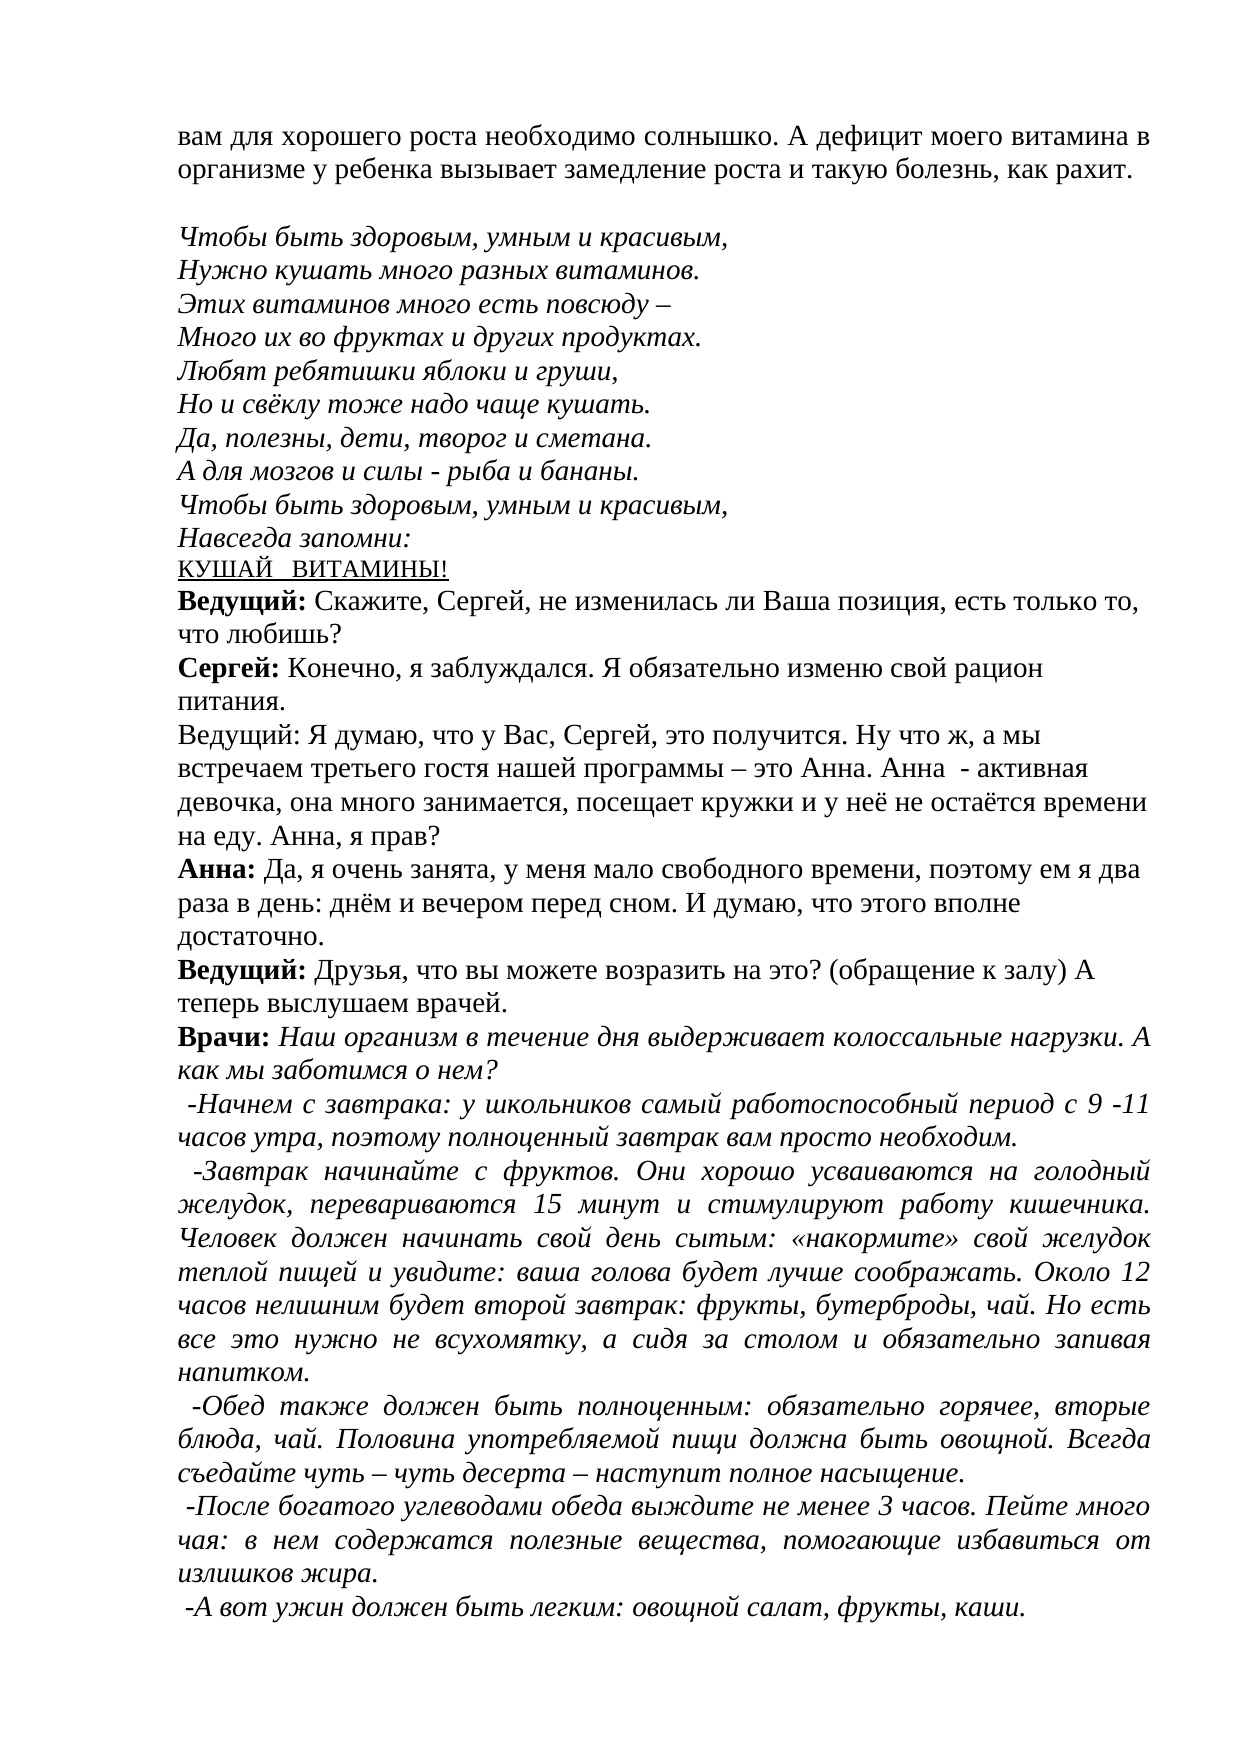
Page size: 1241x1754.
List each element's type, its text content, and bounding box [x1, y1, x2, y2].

text Анна: Да, я очень занята, у меня мало свободного времени, поэтому ем я два раза в день: днём и вечером перед сном. И думаю, что этого вполне достаточно. [177, 851, 1152, 952]
text Этих витаминов много есть повсюду – [177, 286, 1152, 319]
text Ведущий: Скажите, Сергей, не изменилась ли Ваша позиция, есть только то, что любишь? [177, 583, 1152, 650]
text -А вот ужин должен быть легким: овощной салат, фрукты, каши. [177, 1589, 1152, 1623]
text Сергей: Конечно, я заблуждался. Я обязательно изменю свой рацион питания. [177, 650, 1152, 717]
text Ведущий: Друзья, что вы можете возразить на это? (обращение к залу) А теперь выслушаем врачей. [177, 952, 1152, 1019]
text Нужно кушать много разных витаминов. [177, 252, 1152, 286]
text -После богатого углеводами обеда выждите не менее 3 часов. Пейте много чая: в нем содержатся полезные вещества, помогающие избавиться от излишков жира. [177, 1488, 1152, 1589]
text Чтобы быть здоровым, умным и красивым, [177, 487, 1152, 521]
text А для мозгов и силы - рыба и бананы. [177, 453, 1152, 487]
text Любят ребятишки яблоки и груши, [177, 353, 1152, 386]
text Врачи: Наш организм в течение дня выдерживает колоссальные нагрузки. А как мы заботимся о нем? [177, 1019, 1152, 1086]
text -Обед также должен быть полноценным: обязательно горячее, вторые блюда, чай. Половина употребляемой пищи должна быть овощной. Всегда съедайте чуть – чуть десерта – наступит полное насыщение. [177, 1388, 1152, 1488]
text Чтобы быть здоровым, умным и красивым, [177, 219, 1152, 252]
text -Начнем с завтрака: у школьников самый работоспособный период с 9 -11 часов утра, поэтому полноценный завтрак вам просто необходим. [177, 1086, 1152, 1153]
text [177, 118, 1152, 185]
text Навсегда запомни: [177, 521, 1152, 554]
text Много их во фруктах и других продуктах. [177, 319, 1152, 353]
text Да, полезны, дети, творог и сметана. [177, 420, 1152, 453]
text Ведущий: Я думаю, что у Вас, Сергей, это получится. Ну что ж, а мы встречаем третьего гостя нашей программы – это Анна. Анна - активная девочка, она много занимается, посещает кружки и у неё не остаётся времени на еду. Анна, я прав? [177, 717, 1152, 851]
text Но и свёклу тоже надо чаще кушать. [177, 386, 1152, 420]
text КУШАЙ ВИТАМИНЫ! [177, 554, 1152, 583]
text -Завтрак начинайте с фруктов. Они хорошо усваиваются на голодный желудок, перевариваются 15 минут и стимулируют работу кишечника. Человек должен начинать свой день сытым: «накормите» свой желудок теплой пищей и увидите: ваша голова будет лучше соображать. Около 12 часов нелишним будет второй завтрак: фрукты, бутерброды, чай. Но есть все это нужно не всухомятку, а сидя за столом и обязательно запивая напитком. [177, 1153, 1152, 1388]
